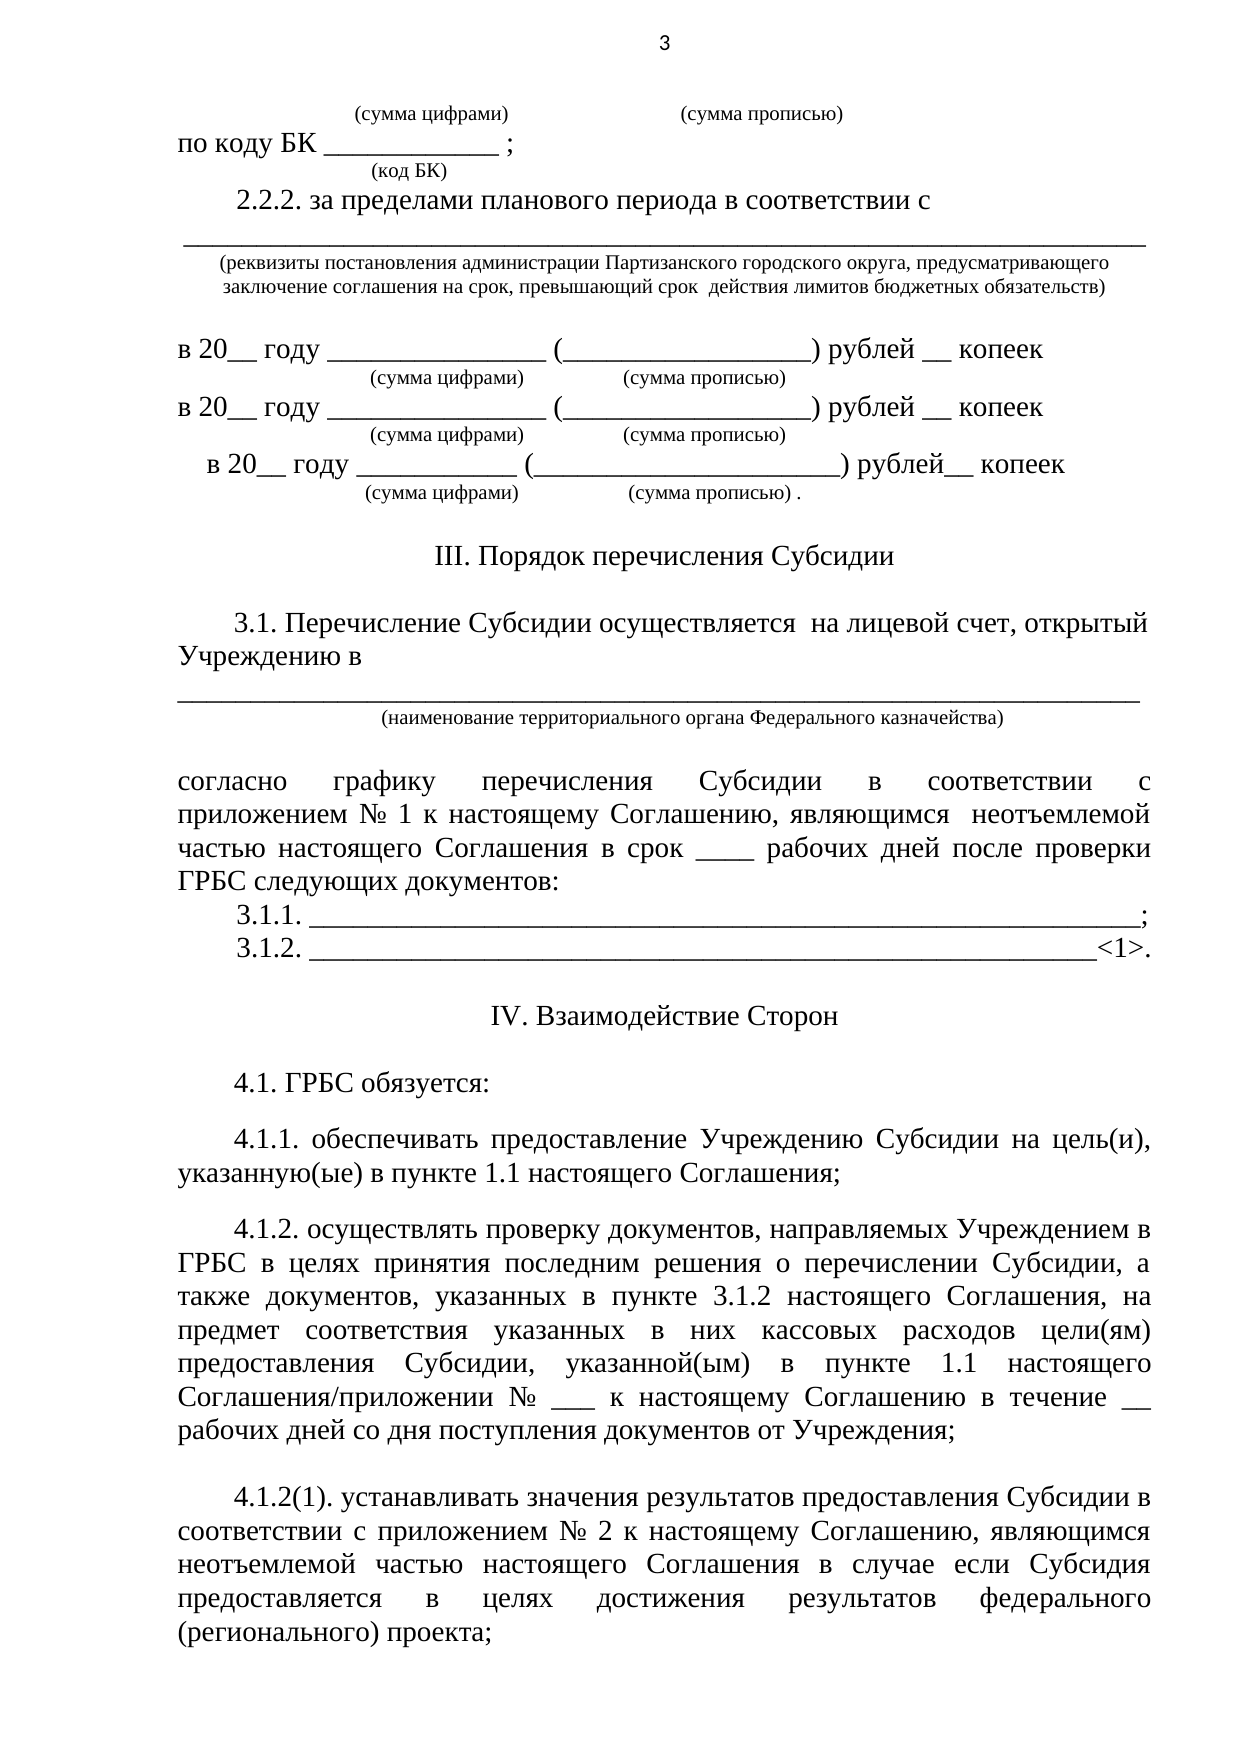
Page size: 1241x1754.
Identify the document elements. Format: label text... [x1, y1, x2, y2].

text (код БК) [177, 158, 1152, 182]
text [177, 125, 1152, 158]
text (сумма цифрами) (сумма прописью) [177, 422, 1152, 446]
text IV. Взаимодействие Сторон [177, 998, 1152, 1031]
text согласно графику перечисления Субсидии в соответствии с приложением № 1 к настоящему Соглашению, являющимся неотъемлемой частью настоящего Соглашения в срок ____ рабочих дней после проверки ГРБС следующих документов: [177, 763, 1152, 897]
text 4.1.2(1). устанавливать значения результатов предоставления Субсидии в соответствии с приложением № 2 к настоящему Соглашению, являющимся неотъемлемой частью настоящего Соглашения в случае если Субсидия предоставляется в целях достижения результатов федерального (регионального) проекта; [177, 1479, 1152, 1647]
text 3.1. Перечисление Субсидии осуществляется на лицевой счет, открытый Учреждению в __________________________________________________________________ [177, 605, 1152, 705]
text III. Порядок перечисления Субсидии [177, 538, 1152, 571]
text 3.1.1. _________________________________________________________; [177, 897, 1152, 931]
text 3.1.2. ______________________________________________________<1>. [177, 931, 1152, 964]
text (сумма цифрами) (сумма прописью) [177, 365, 1152, 389]
text 2.2.2. за пределами планового периода в соответствии с [177, 182, 1152, 216]
text (наименование территориального органа Федерального казначейства) [177, 705, 1152, 729]
text __________________________________________________________________ (реквизиты постановления администрации Партизанского городского округа, предусматривающего заключение соглашения на срок, превышающий срок действия лимитов бюджетных обязательств) [177, 216, 1152, 298]
text 4.1.1. обеспечивать предоставление Учреждению Субсидии на цель(и), указанную(ые) в пункте 1.1 настоящего Соглашения; [177, 1121, 1152, 1188]
text (сумма цифрами) (сумма прописью) [177, 101, 1152, 125]
text 4.1. ГРБС обязуется: [177, 1065, 1152, 1098]
text в 20__ году ___________ (_____________________) рублей__ копеек [177, 446, 1152, 480]
text 4.1.2. осуществлять проверку документов, направляемых Учреждением в ГРБС в целях принятия последним решения о перечислении Субсидии, а также документов, указанных в пункте 3.1.2 настоящего Соглашения, на предмет соответствия указанных в них кассовых расходов цели(ям) предоставления Субсидии, указанной(ым) в пункте 1.1 настоящего Соглашения/приложении № ___ к настоящему Соглашению в течение __ рабочих дней со дня поступления документов от Учреждения; [177, 1211, 1152, 1446]
text (сумма цифрами) (сумма прописью) . [177, 480, 1152, 504]
text в 20__ году _______________ (_________________) рублей __ копеек [177, 389, 1152, 422]
text в 20__ году _______________ (_________________) рублей __ копеек [177, 331, 1152, 365]
